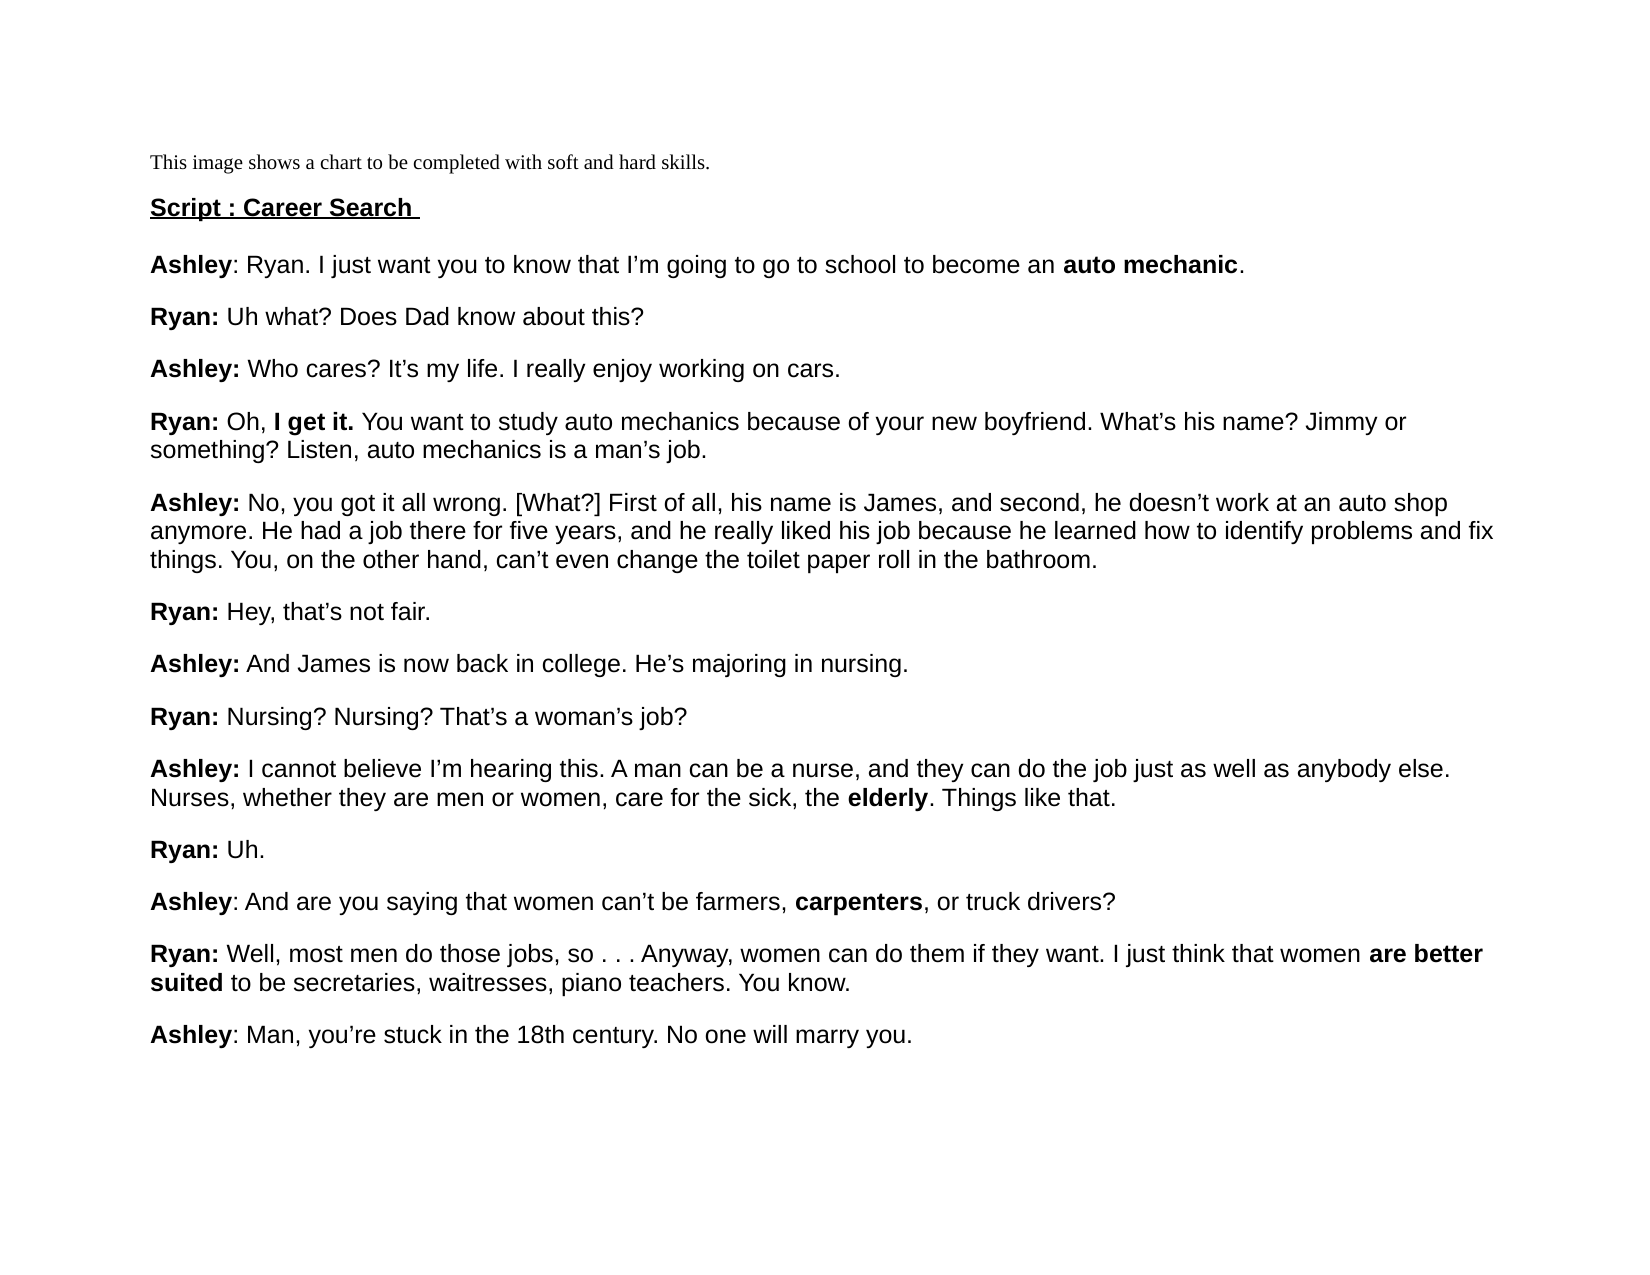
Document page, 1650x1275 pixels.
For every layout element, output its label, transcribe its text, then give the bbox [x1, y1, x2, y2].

text Ryan: Oh, I get it. You want to study auto mechanics because of your new boyfriend. What’s his name? Jimmy or something? Listen, auto mechanics is a man’s job. [150, 407, 1500, 464]
text Ryan: Hey, that’s not fair. [150, 597, 1500, 626]
text Ashley: Man, you’re stuck in the 18th century. No one will marry you. [150, 1020, 1500, 1049]
text Ashley: No, you got it all wrong. [What?] First of all, his name is James, and second, he doesn’t work at an auto shop anymore. He had a job there for five years, and he really liked his job because he learned how to identify problems and fix things. You, on the other hand, can’t even change the toilet paper roll in the bathroom. [150, 488, 1500, 574]
text Ashley: And James is now back in college. He’s majoring in nursing. [150, 649, 1500, 678]
text Script : Career Search [150, 193, 1488, 221]
text Ashley: Ryan. I just want you to know that I’m going to go to school to become an auto mechanic. [150, 250, 1500, 279]
text Ashley: Who cares? It’s my life. I really enjoy working on cars. [150, 354, 1500, 383]
text Ashley: I cannot believe I’m hearing this. A man can be a nurse, and they can do the job just as well as anybody else. Nurses, whether they are men or women, care for the sick, the elderly. Things like that. [150, 754, 1500, 811]
text Ryan: Uh what? Does Dad know about this? [150, 302, 1500, 331]
text This image shows a chart to be completed with soft and hard skills. [150, 150, 1500, 174]
text Ryan: Well, most men do those jobs, so . . . Anyway, women can do them if they want. I just think that women are better suited to be secretaries, waitresses, piano teachers. You know. [150, 939, 1500, 997]
text Ryan: Uh. [150, 835, 1500, 863]
text Ryan: Nursing? Nursing? That’s a woman’s job? [150, 702, 1500, 730]
text Ashley: And are you saying that women can’t be farmers, carpenters, or truck drivers? [150, 887, 1500, 916]
